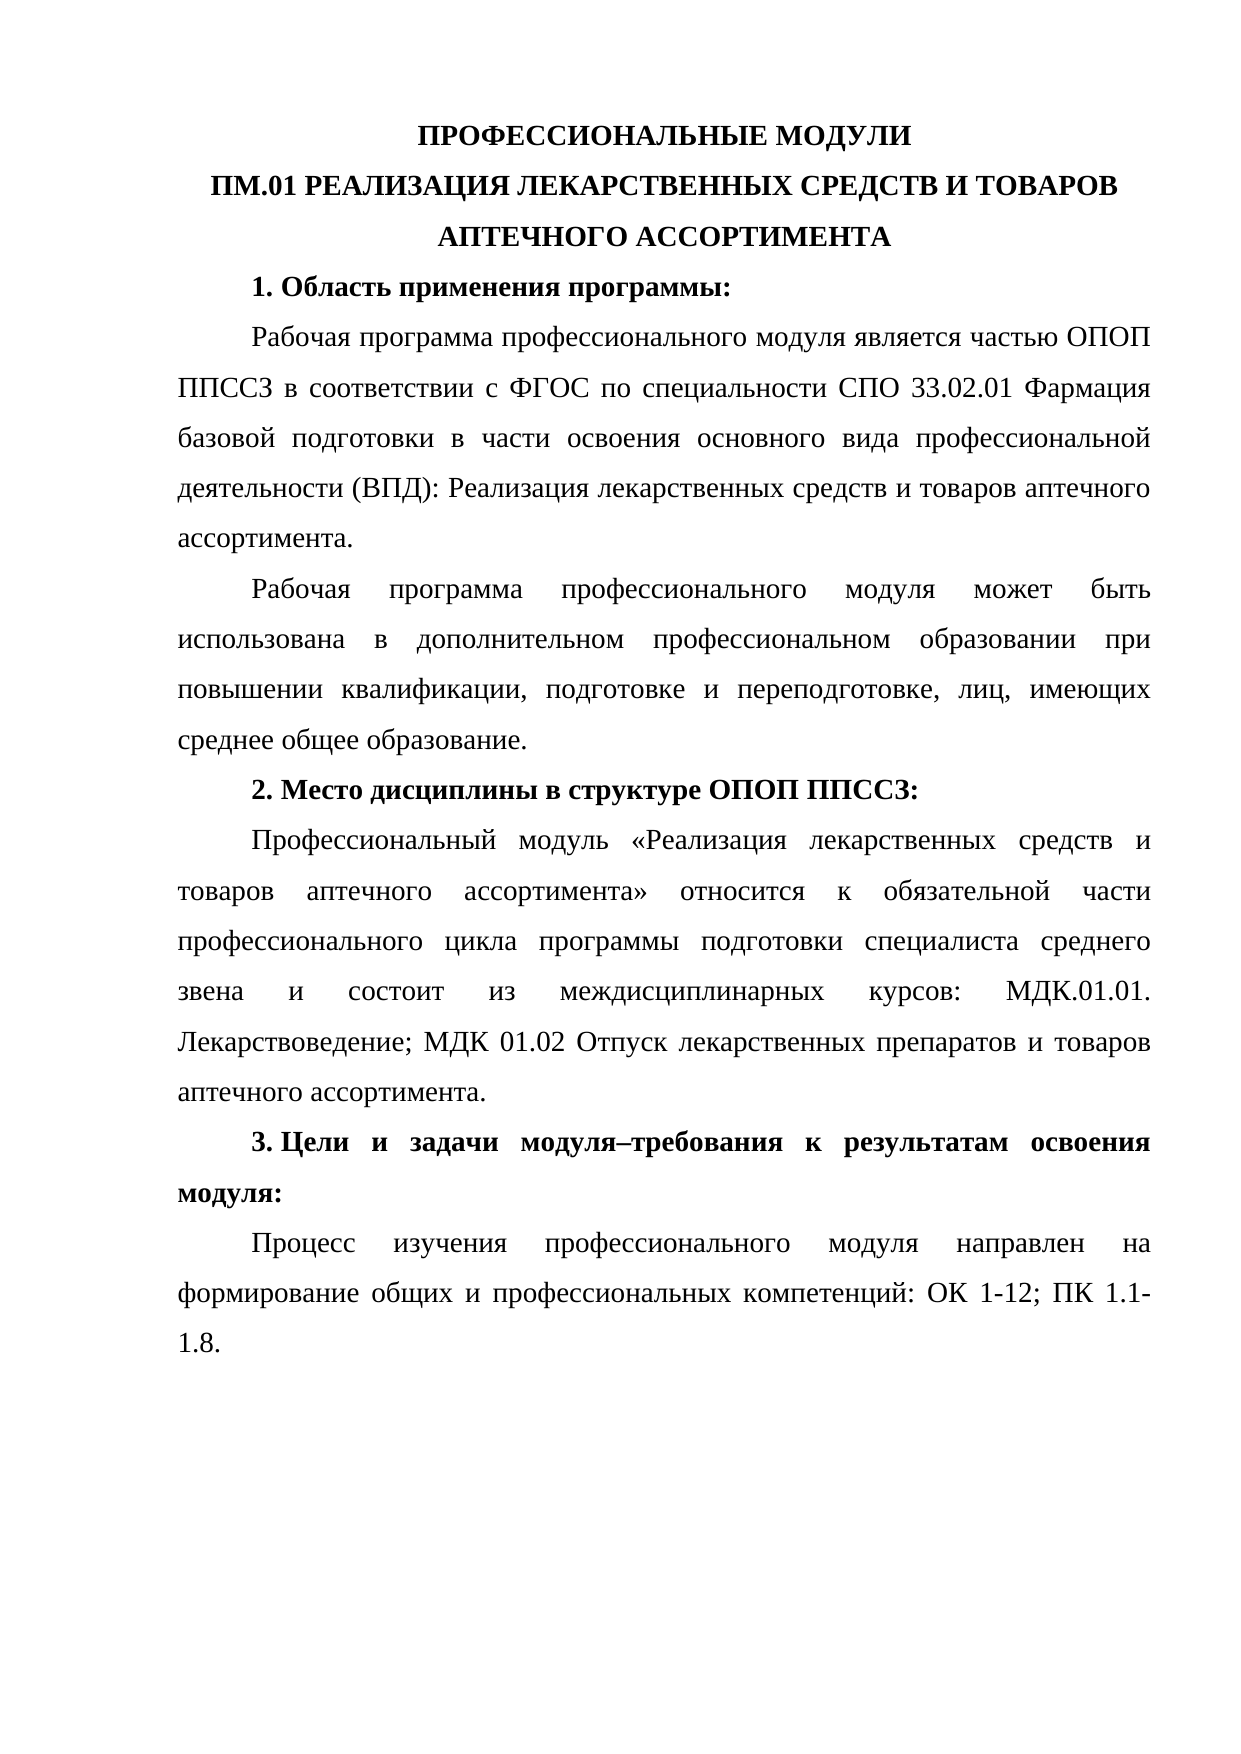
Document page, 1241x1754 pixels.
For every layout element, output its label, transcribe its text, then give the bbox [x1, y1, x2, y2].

list Область применения программы: [177, 269, 1152, 303]
subtitle Цели и задачи модуля–требования к результатам освоения модуля: [177, 1124, 1152, 1208]
text Профессиональный модуль «Реализация лекарственных средств и товаров аптечного ассортимента» относится к обязательной части профессионального цикла программы подготовки специалиста среднего звена и состоит из междисциплинарных курсов: МДК.01.01. Лекарствоведение; МДК 01.02 Отпуск лекарственных препаратов и товаров аптечного ассортимента. [177, 822, 1152, 1108]
subtitle Место дисциплины в структуре ОПОП ППССЗ: [177, 772, 1152, 806]
text Рабочая программа профессионального модуля является частью ОПОП ППССЗ в соответствии с ФГОС по специальности СПО 33.02.01 Фармация базовой подготовки в части освоения основного вида профессиональной деятельности (ВПД): Реализация лекарственных средств и товаров аптечного ассортимента. [177, 319, 1152, 554]
subtitle ПМ.01 РЕАЛИЗАЦИЯ ЛЕКАРСТВЕННЫХ СРЕДСТВ И ТОВАРОВ АПТЕЧНОГО АССОРТИМЕНТА [177, 168, 1152, 252]
text Процесс изучения профессионального модуля направлен на формирование общих и профессиональных компетенций: ОК 1-12; ПК 1.1-1.8. [177, 1225, 1152, 1359]
text Рабочая программа профессионального модуля может быть использована в дополнительном профессиональном образовании при повышении квалификации, подготовке и переподготовке, лиц, имеющих среднее общее образование. [177, 571, 1152, 755]
subtitle ПРОФЕССИОНАЛЬНЫЕ МОДУЛИ [177, 118, 1152, 152]
